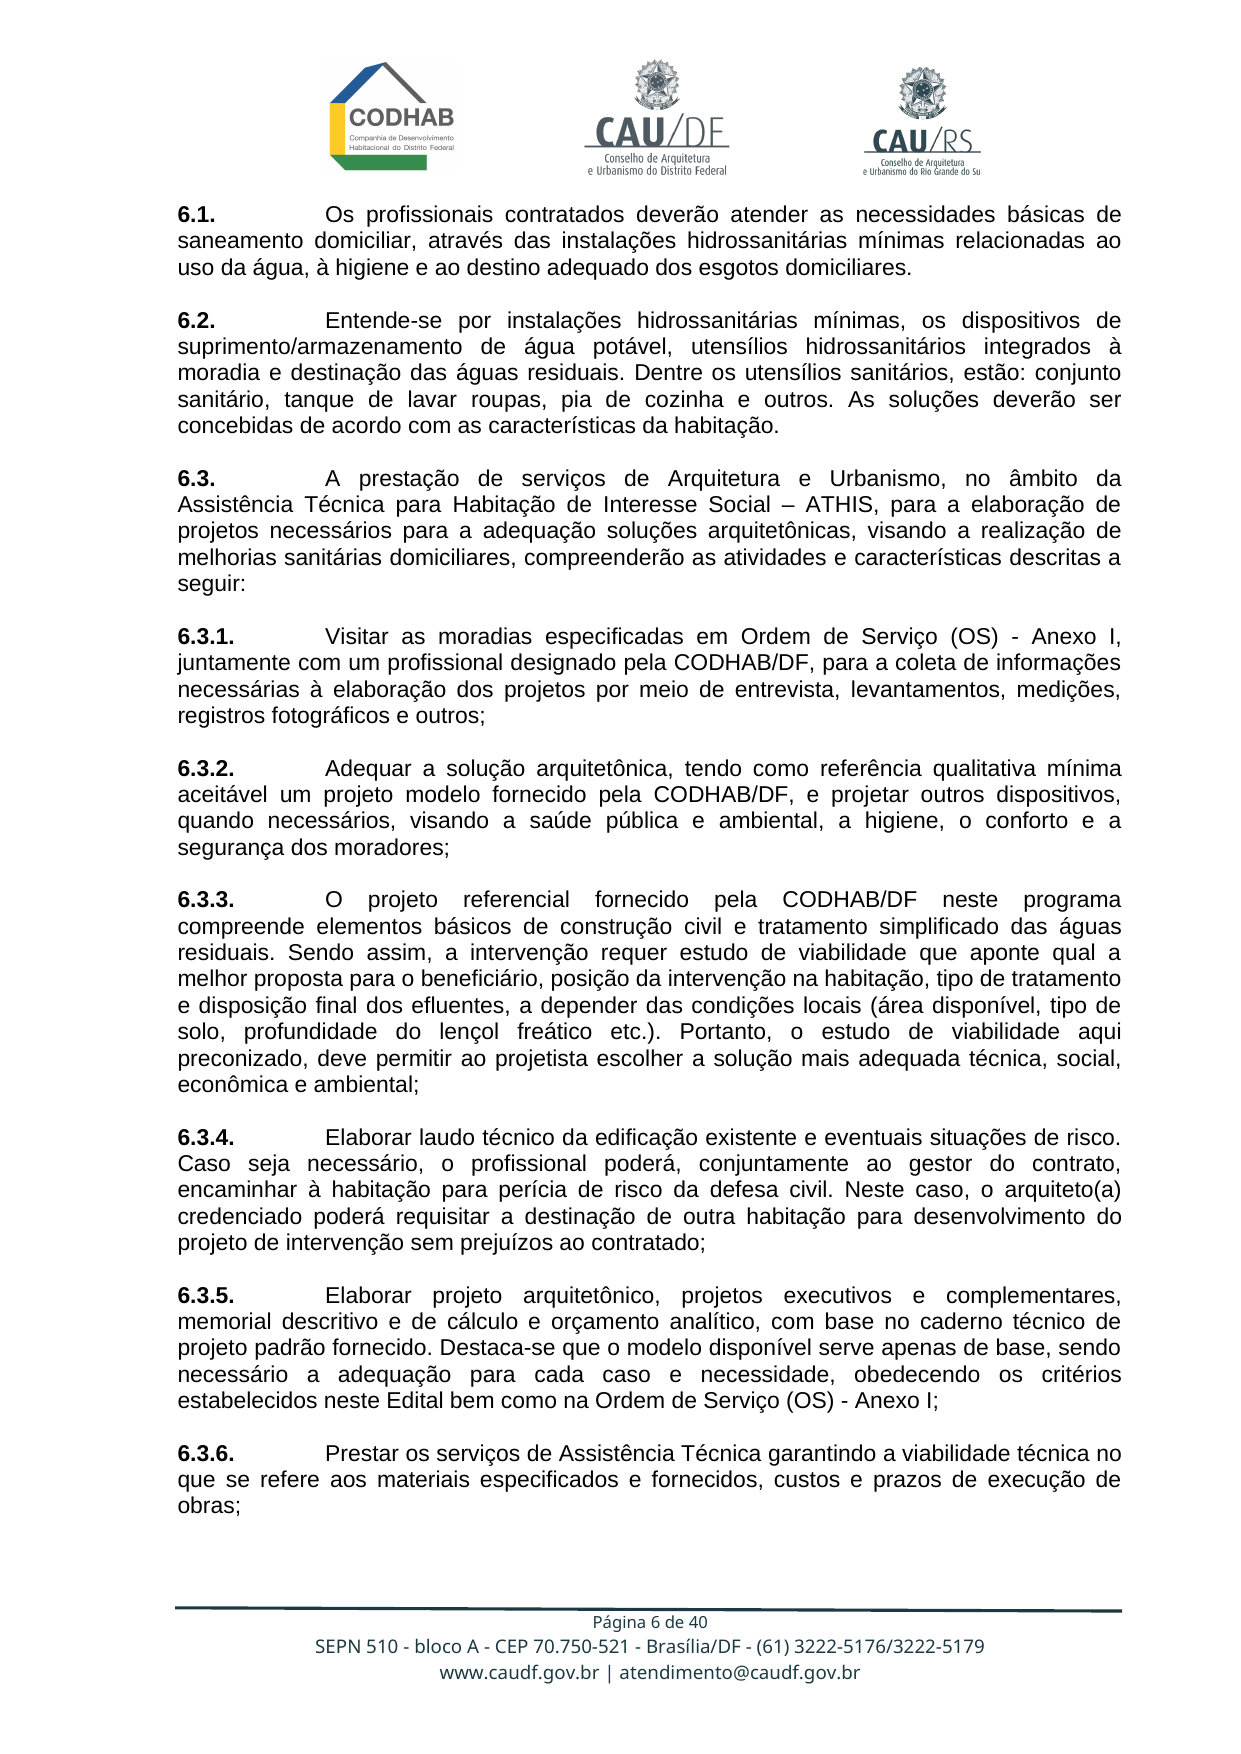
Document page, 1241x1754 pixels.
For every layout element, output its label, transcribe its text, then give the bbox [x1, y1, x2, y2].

picture [325, 59, 457, 175]
list Elaborar laudo técnico da edificação existente e eventuais situações de risco. Caso seja necessário, o profissional poderá, conjuntamente ao gestor do contrato, encaminhar à habitação para perícia de risco da defesa civil. Neste caso, o arquiteto(a) credenciado poderá requisitar a destinação de outra habitação para desenvolvimento do projeto de intervenção sem prejuízos ao contratado; [177, 1123, 1122, 1255]
list O projeto referencial fornecido pela CODHAB/DF neste programa compreende elementos básicos de construção civil e tratamento simplificado das águas residuais. Sendo assim, a intervenção requer estudo de viabilidade que aponte qual a melhor proposta para o beneficiário, posição da intervenção na habitação, tipo de tratamento e disposição final dos efluentes, a depender das condições locais (área disponível, tipo de solo, profundidade do lençol freático etc.). Portanto, o estudo de viabilidade aqui preconizado, deve permitir ao projetista escolher a solução mais adequada técnica, social, econômica e ambiental; [177, 886, 1122, 1097]
list Os profissionais contratados deverão atender as necessidades básicas de saneamento domiciliar, através das instalações hidrossanitárias mínimas relacionadas ao uso da água, à higiene e ao destino adequado dos esgotos domiciliares. [177, 201, 1122, 280]
list A prestação de serviços de Arquitetura e Urbanismo, no âmbito da Assistência Técnica para Habitação de Interesse Social – ATHIS, para a elaboração de projetos necessários para a adequação soluções arquitetônicas, visando a realização de melhorias sanitárias domiciliares, compreenderão as atividades e características descritas a seguir: [177, 465, 1122, 596]
list Visitar as moradias especificadas em Ordem de Serviço (OS) - Anexo I, juntamente com um profissional designado pela CODHAB/DF, para a coleta de informações necessárias à elaboração dos projetos por meio de entrevista, levantamentos, medições, registros fotográficos e outros; [177, 623, 1122, 728]
picture [584, 59, 730, 175]
list Elaborar projeto arquitetônico, projetos executivos e complementares, memorial descritivo e de cálculo e orçamento analítico, com base no caderno técnico de projeto padrão fornecido. Destaca-se que o modelo disponível serve apenas de base, sendo necessário a adequação para cada caso e necessidade, obedecendo os critérios estabelecidos neste Edital bem como na Ordem de Serviço (OS) - Anexo I; [177, 1282, 1122, 1413]
list Entende-se por instalações hidrossanitárias mínimas, os dispositivos de suprimento/armazenamento de água potável, utensílios hidrossanitários integrados à moradia e destinação das águas residuais. Dentre os utensílios sanitários, estão: conjunto sanitário, tanque de lavar roupas, pia de cozinha e outros. As soluções deverão ser concebidas de acordo com as características da habitação. [177, 307, 1122, 438]
picture [863, 67, 982, 175]
list Adequar a solução arquitetônica, tendo como referência qualitativa mínima aceitável um projeto modelo fornecido pela CODHAB/DF, e projetar outros dispositivos, quando necessários, visando a saúde pública e ambiental, a higiene, o conforto e a segurança dos moradores; [177, 754, 1122, 860]
list Prestar os serviços de Assistência Técnica garantindo a viabilidade técnica no que se refere aos materiais especificados e fornecidos, custos e prazos de execução de obras; [177, 1440, 1122, 1519]
